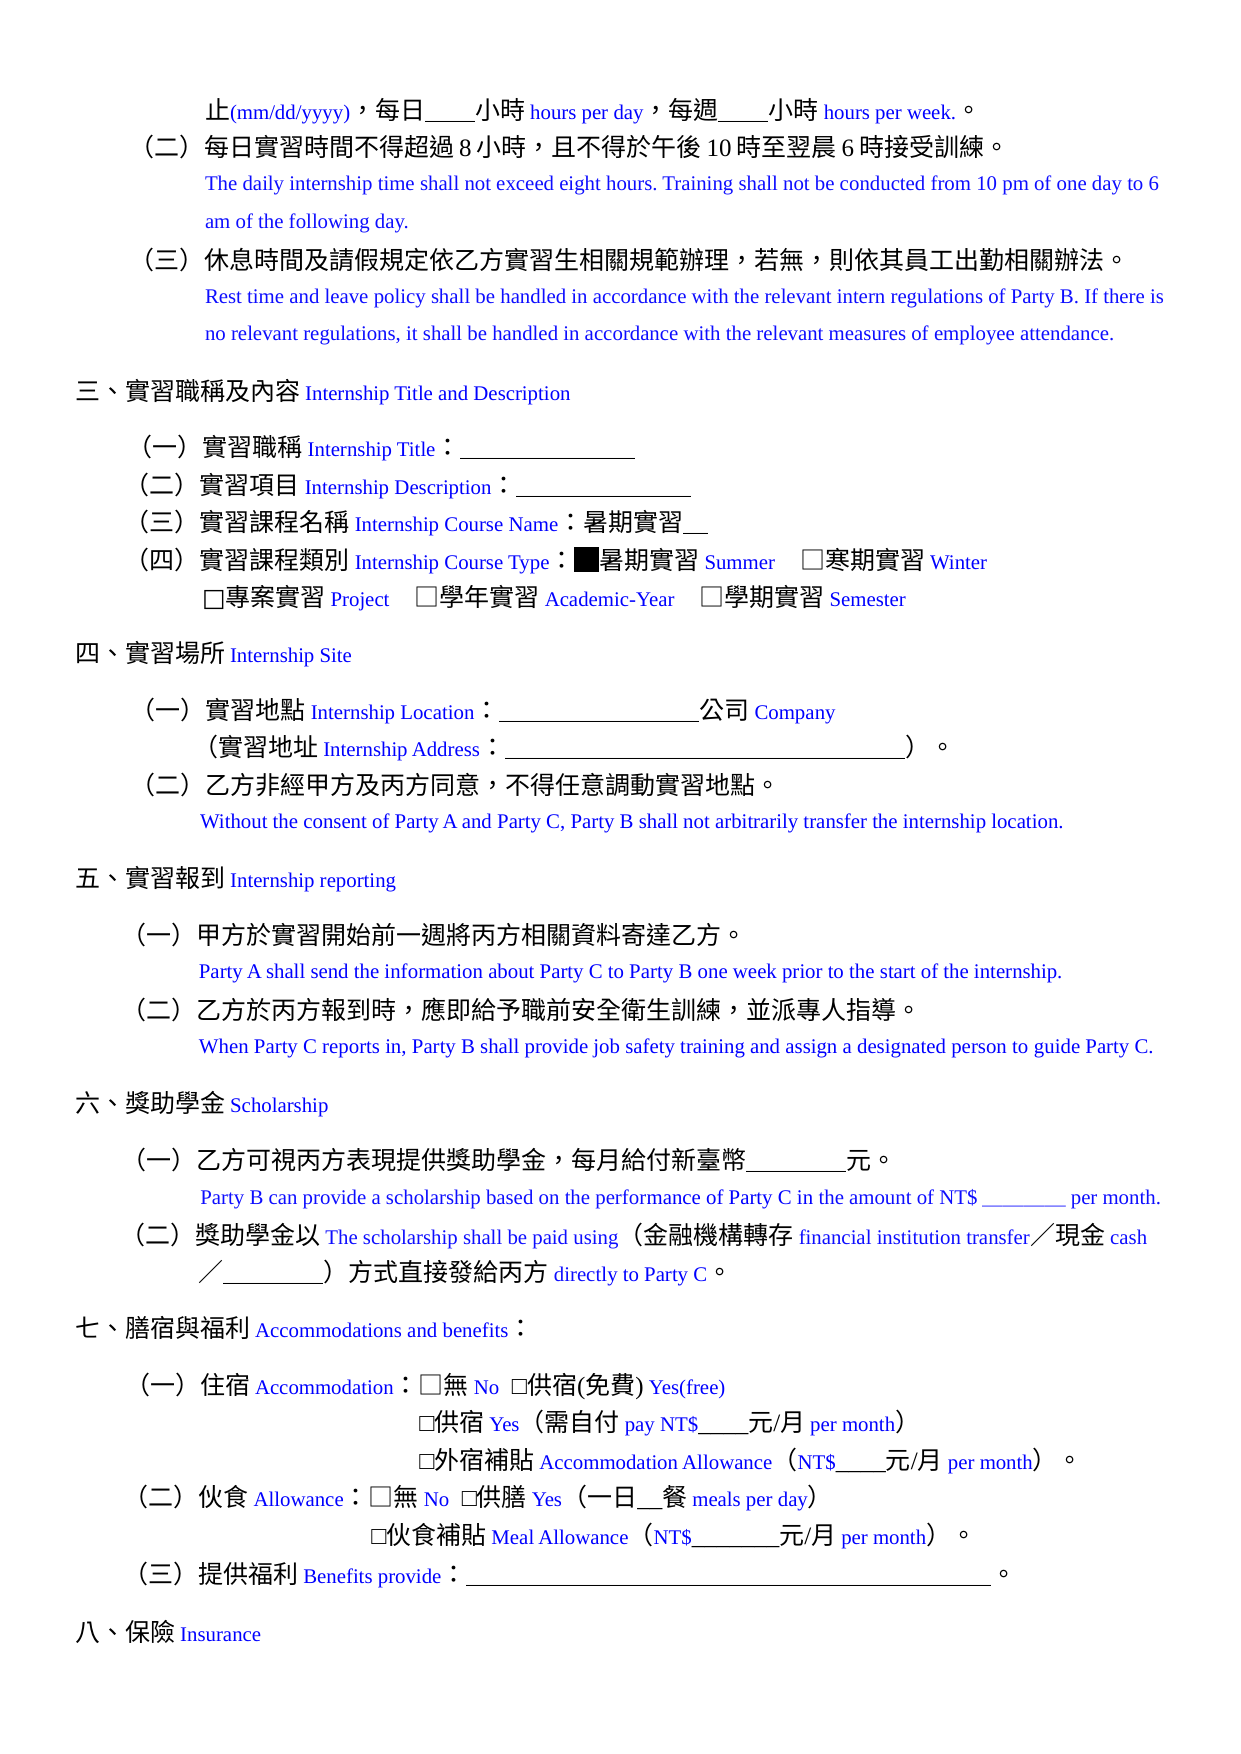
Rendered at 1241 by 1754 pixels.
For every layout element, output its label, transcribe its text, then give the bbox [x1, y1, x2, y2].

text Rest time and leave policy shall be handled in accordance with the relevant intern regulations of Party B. If there is no relevant regulations, it shall be handled in accordance with the relevant measures of employee attendance. [205, 277, 1165, 352]
text 三、實習職稱及內容Internship Title and Description [75, 371, 1169, 408]
text □專案實習Project □學年實習Academic-Year □學期實習Semester [202, 577, 1165, 614]
text 五、實習報到Internship reporting [75, 858, 1169, 896]
text （二）乙方於丙方報到時，應即給予職前安全衛生訓練，並派專人指導。 [121, 989, 1169, 1027]
text （三）休息時間及請假規定依乙方實習生相關規範辦理，若無，則依其員工出勤相關辦法。 [129, 239, 1169, 277]
text Without the consent of Party A and Party C, Party B shall not arbitrarily transfer the internship location. [200, 802, 1165, 839]
text （一）甲方於實習開始前一週將丙方相關資料寄達乙方。 [121, 914, 1169, 952]
text 七、膳宿與福利Accommodations and benefits： [75, 1308, 1169, 1346]
text （一）住宿Accommodation：□無No □供宿(免費) Yes(free) [125, 1364, 1169, 1402]
text （二）乙方非經甲方及丙方同意，不得任意調動實習地點。 [131, 764, 1165, 802]
text （四）實習課程類別Internship Course Type：█暑期實習Summer □寒期實習Winter [124, 539, 1165, 577]
text 八、保險Insurance [75, 1612, 1169, 1650]
text □伙食補貼Meal Allowance（NT$_______元/月per month）。 [202, 1514, 1169, 1552]
text □外宿補貼Accommodation Allowance（NT$____元/月per month）。 [415, 1439, 1169, 1477]
text Party A shall send the information about Party C to Party B one week prior to the start of the internship. [199, 952, 1169, 989]
text （二）每日實習時間不得超過8小時，且不得於午後10時至翌晨6時接受訓練。 [129, 127, 1169, 164]
text （三）實習課程名稱Internship Course Name：暑期實習＿ [124, 502, 1165, 539]
text （實習地址Internship Address：＿＿＿＿＿＿＿＿＿＿＿＿＿＿＿＿）。 [193, 727, 1165, 764]
text □供宿Yes（需自付pay NT$____元/月per month） [415, 1402, 1169, 1439]
text Party B can provide a scholarship based on the performance of Party C in the amount of NT$ ＿＿＿＿ per month. [200, 1177, 1169, 1214]
text （一）實習地點Internship Location：＿＿＿＿＿＿＿＿公司Company [131, 689, 1165, 727]
text The daily internship time shall not exceed eight hours. Training shall not be conducted from 10 pm of one day to 6 am of the following day. [205, 164, 1165, 239]
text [129, 89, 1169, 127]
table_header （三）提供福利Benefits provide：＿＿＿＿＿＿＿＿＿＿＿＿＿＿＿＿＿＿＿＿＿。 [112, 1552, 1094, 1593]
text 六、獎助學金Scholarship [75, 1083, 1169, 1121]
text （一）乙方可視丙方表現提供獎助學金，每月給付新臺幣＿＿＿＿元。 [121, 1139, 1169, 1177]
text （二）伙食Allowance：□無No □供膳Yes（一日__餐meals per day） [123, 1477, 1169, 1514]
text 四、實習場所 Internship Site [75, 633, 1169, 671]
text （一）實習職稱Internship Title：＿＿＿＿＿＿＿ [127, 427, 1169, 464]
text （二）實習項目Internship Description：＿＿＿＿＿＿＿ [124, 464, 1165, 502]
text When Party C reports in, Party B shall provide job safety training and assign a designated person to guide Party C. [199, 1027, 1169, 1064]
text （二）獎助學金以The scholarship shall be paid using（金融機構轉存financial institution transfer／現金cash／＿＿＿＿）方式直接發給丙方directly to Party C。 [120, 1214, 1169, 1289]
